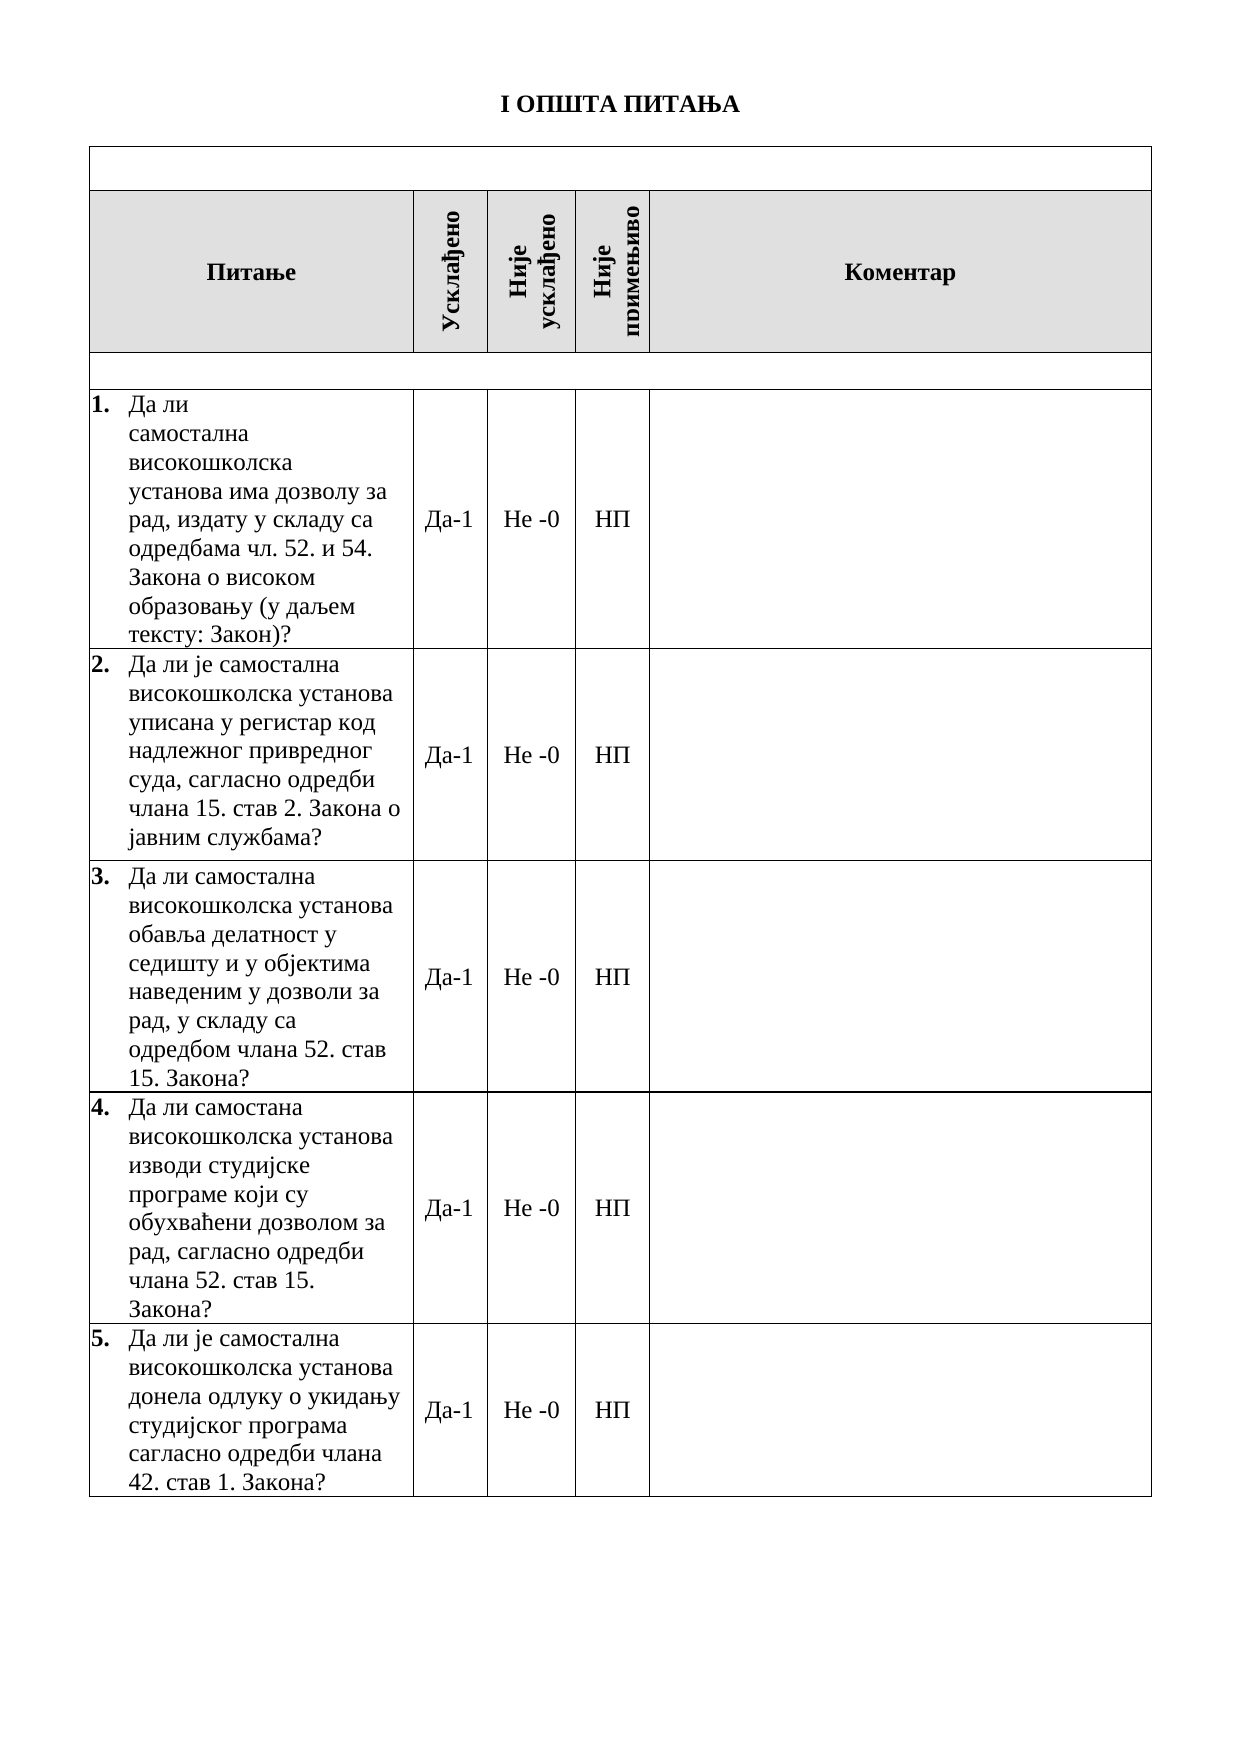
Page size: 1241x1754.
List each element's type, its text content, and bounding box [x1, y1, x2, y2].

table_cell Не -0 [488, 649, 575, 860]
table_cell Да ли је самостална високошколска установа донела одлуку о укидању студијског програма сагласно одредби члана 42. став 1. Закона? [90, 1324, 413, 1496]
table_cell [650, 390, 1151, 648]
text I ОПШТА ПИТАЊА [187, 89, 1053, 117]
table_cell Не -0 [488, 1324, 575, 1496]
table_cell Усклађено [414, 191, 487, 352]
table_cell НП [576, 649, 649, 860]
table_header [90, 147, 1151, 190]
table_cell [90, 353, 1151, 388]
table_cell Није примењиво [576, 191, 649, 352]
table_cell [650, 861, 1151, 1091]
table_cell НП [576, 1324, 649, 1496]
table_cell НП [576, 390, 649, 648]
table_cell Да-1 [414, 390, 487, 648]
table_cell НП [576, 1093, 649, 1322]
table_cell Не -0 [488, 861, 575, 1091]
table_cell Не -0 [488, 1093, 575, 1322]
table_cell Да-1 [414, 861, 487, 1091]
table_cell Питање [90, 191, 413, 352]
table_cell Да ли самостална високошколска установа обавља делатност у седишту и у објектима наведеним у дозволи за рад, у складу са одредбом члана 52. став 15. Закона? [90, 861, 413, 1091]
table_cell [650, 1093, 1151, 1322]
table_cell Да-1 [414, 1324, 487, 1496]
table_cell Да-1 [414, 1093, 487, 1322]
table_cell Да ли је самостална високошколска установа уписана у регистар код надлежног привредног суда, сагласно одредби члана 15. став 2. Закона о јавним службама? [90, 649, 413, 860]
table_cell Да-1 [414, 649, 487, 860]
table_cell Да ли самостана високошколска установа изводи студијске програме који су обухваћени дозволом за рад, сагласно одредби члана 52. став 15. Закона? [90, 1093, 413, 1322]
table_cell Коментар [650, 191, 1151, 352]
table_cell НП [576, 861, 649, 1091]
table_cell [650, 649, 1151, 860]
table_cell Није усклађено [488, 191, 575, 352]
table_cell [650, 1324, 1151, 1496]
table_cell Не -0 [488, 390, 575, 648]
table_cell Да ли самостална високошколска установа има дозволу за рад, издату у складу са одредбама чл. 52. и 54. Закона о високом образовању (у даљем тексту: Закон)? [90, 390, 413, 648]
